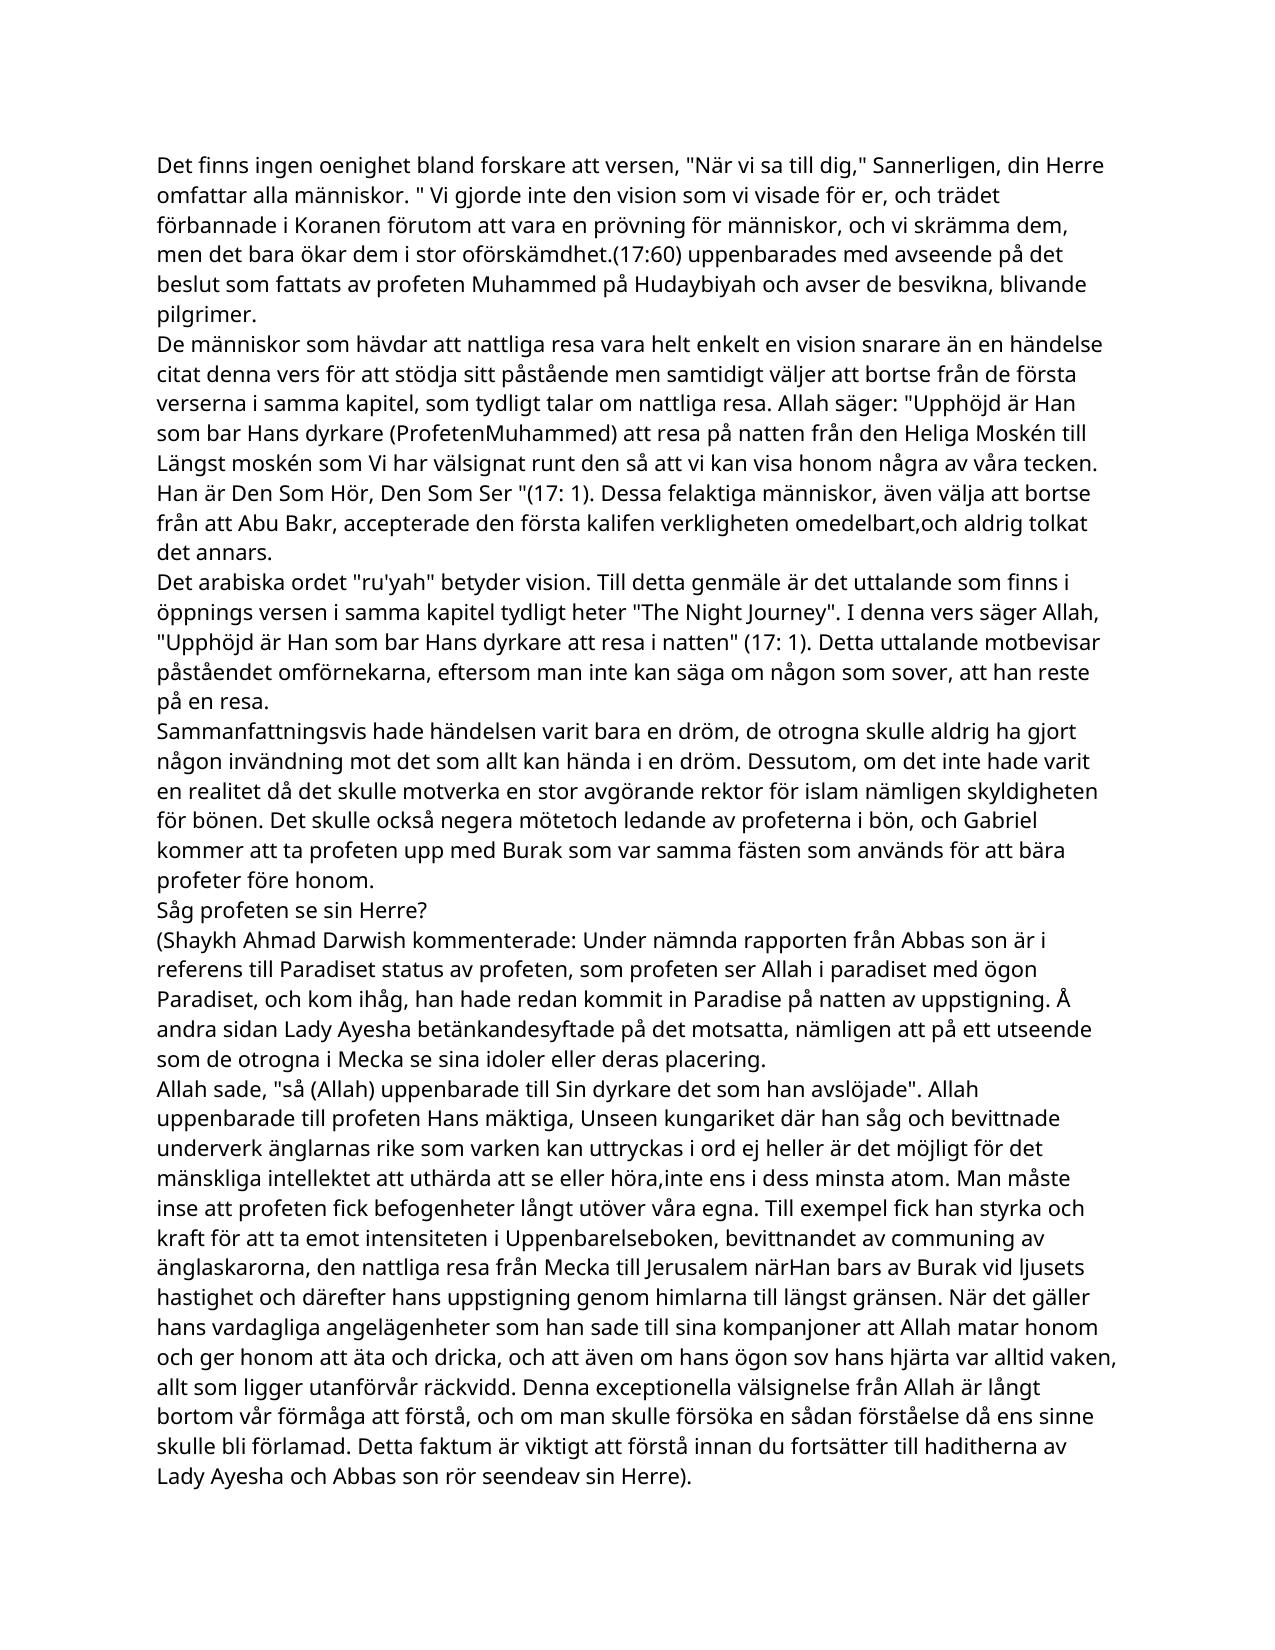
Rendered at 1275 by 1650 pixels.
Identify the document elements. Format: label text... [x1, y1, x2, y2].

text (Shaykh Ahmad Darwish kommenterade: Under nämnda rapporten från Abbas son är i referens till Paradiset status av profeten, som profeten ser Allah i paradiset med ögon Paradiset, och kom ihåg, han hade redan kommit in Paradise på natten av uppstigning. Å andra sidan Lady Ayesha betänkandesyftade på det motsatta, nämligen att på ett utseende som de otrogna i Mecka se sina idoler eller deras placering. [156, 924, 1118, 1073]
text De människor som hävdar att nattliga resa vara helt enkelt en vision snarare än en händelse citat denna vers för att stödja sitt påstående men samtidigt väljer att bortse från de första verserna i samma kapitel, som tydligt talar om nattliga resa. Allah säger: "Upphöjd är Han som bar Hans dyrkare (ProfetenMuhammed) att resa på natten från den Heliga Moskén till Längst moskén som Vi har välsignat runt den så att vi kan visa honom några av våra tecken. Han är Den Som Hör, Den Som Ser "(17: 1). Dessa felaktiga människor, även välja att bortse från att Abu Bakr, accepterade den första kalifen verkligheten omedelbart,och aldrig tolkat det annars. [156, 329, 1118, 567]
text Sammanfattningsvis hade händelsen varit bara en dröm, de otrogna skulle aldrig ha gjort någon invändning mot det som allt kan hända i en dröm. Dessutom, om det inte hade varit en realitet då det skulle motverka en stor avgörande rektor för islam nämligen skyldigheten för bönen. Det skulle också negera mötetoch ledande av profeterna i bön, och Gabriel kommer att ta profeten upp med Burak som var samma fästen som används för att bära profeter före honom. [156, 716, 1118, 895]
text Det finns ingen oenighet bland forskare att versen, "När vi sa till dig," Sannerligen, din Herre omfattar alla människor. " Vi gjorde inte den vision som vi visade för er, och trädet förbannade i Koranen förutom att vara en prövning för människor, och vi skrämma dem, men det bara ökar dem i stor oförskämdhet.(17:60) uppenbarades med avseende på det beslut som fattats av profeten Muhammed på Hudaybiyah och avser de besvikna, blivande pilgrimer. [156, 150, 1118, 329]
text Det arabiska ordet "ru'yah" betyder vision. Till detta genmäle är det uttalande som finns i öppnings versen i samma kapitel tydligt heter "The Night Journey". I denna vers säger Allah, "Upphöjd är Han som bar Hans dyrkare att resa i natten" (17: 1). Detta uttalande motbevisar påståendet omförnekarna, eftersom man inte kan säga om någon som sover, att han reste på en resa. [156, 567, 1118, 716]
text Allah sade, "så (Allah) uppenbarade till Sin dyrkare det som han avslöjade". Allah uppenbarade till profeten Hans mäktiga, Unseen kungariket där han såg och bevittnade underverk änglarnas rike som varken kan uttryckas i ord ej heller är det möjligt för det mänskliga intellektet att uthärda att se eller höra,inte ens i dess minsta atom. Man måste inse att profeten fick befogenheter långt utöver våra egna. Till exempel fick han styrka och kraft för att ta emot intensiteten i Uppenbarelseboken, bevittnandet av communing av änglaskarorna, den nattliga resa från Mecka till Jerusalem närHan bars av Burak vid ljusets hastighet och därefter hans uppstigning genom himlarna till längst gränsen. När det gäller hans vardagliga angelägenheter som han sade till sina kompanjoner att Allah matar honom och ger honom att äta och dricka, och att även om hans ögon sov hans hjärta var alltid vaken, allt som ligger utanförvår räckvidd. Denna exceptionella välsignelse från Allah är långt bortom vår förmåga att förstå, och om man skulle försöka en sådan förståelse då ens sinne skulle bli förlamad. Detta faktum är viktigt att förstå innan du fortsätter till haditherna av Lady Ayesha och Abbas son rör seendeav sin Herre). [156, 1073, 1118, 1491]
text Såg profeten se sin Herre? [156, 895, 1118, 924]
